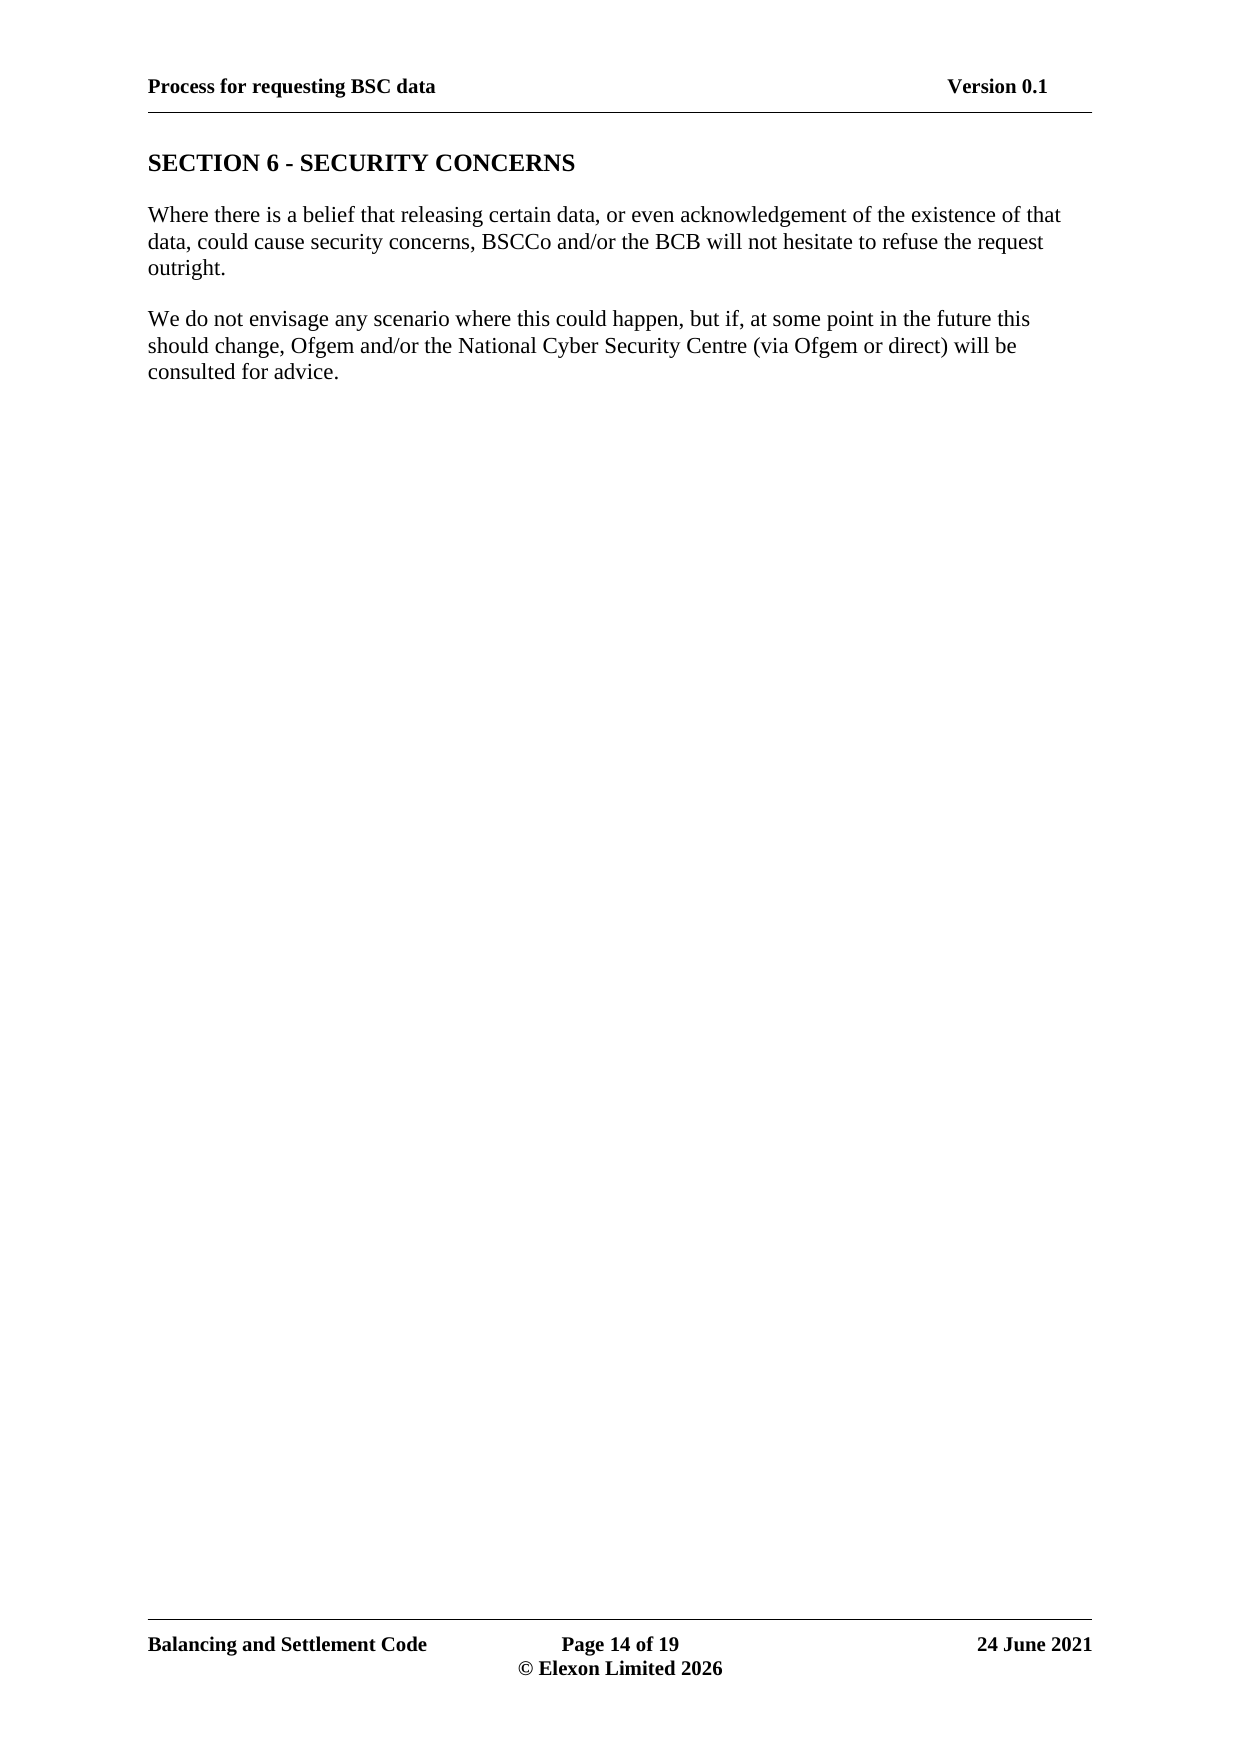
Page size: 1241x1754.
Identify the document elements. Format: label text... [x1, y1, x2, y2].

text We do not envisage any scenario where this could happen, but if, at some point in the future this should change, Ofgem and/or the National Cyber Security Centre (via Ofgem or direct) will be consulted for advice. [148, 306, 1092, 384]
subtitle Section 6 - Security Concerns [148, 148, 1092, 176]
text Where there is a belief that releasing certain data, or even acknowledgement of the existence of that data, could cause security concerns, BSCCo and/or the BCB will not hesitate to refuse the request outright. [148, 201, 1092, 281]
